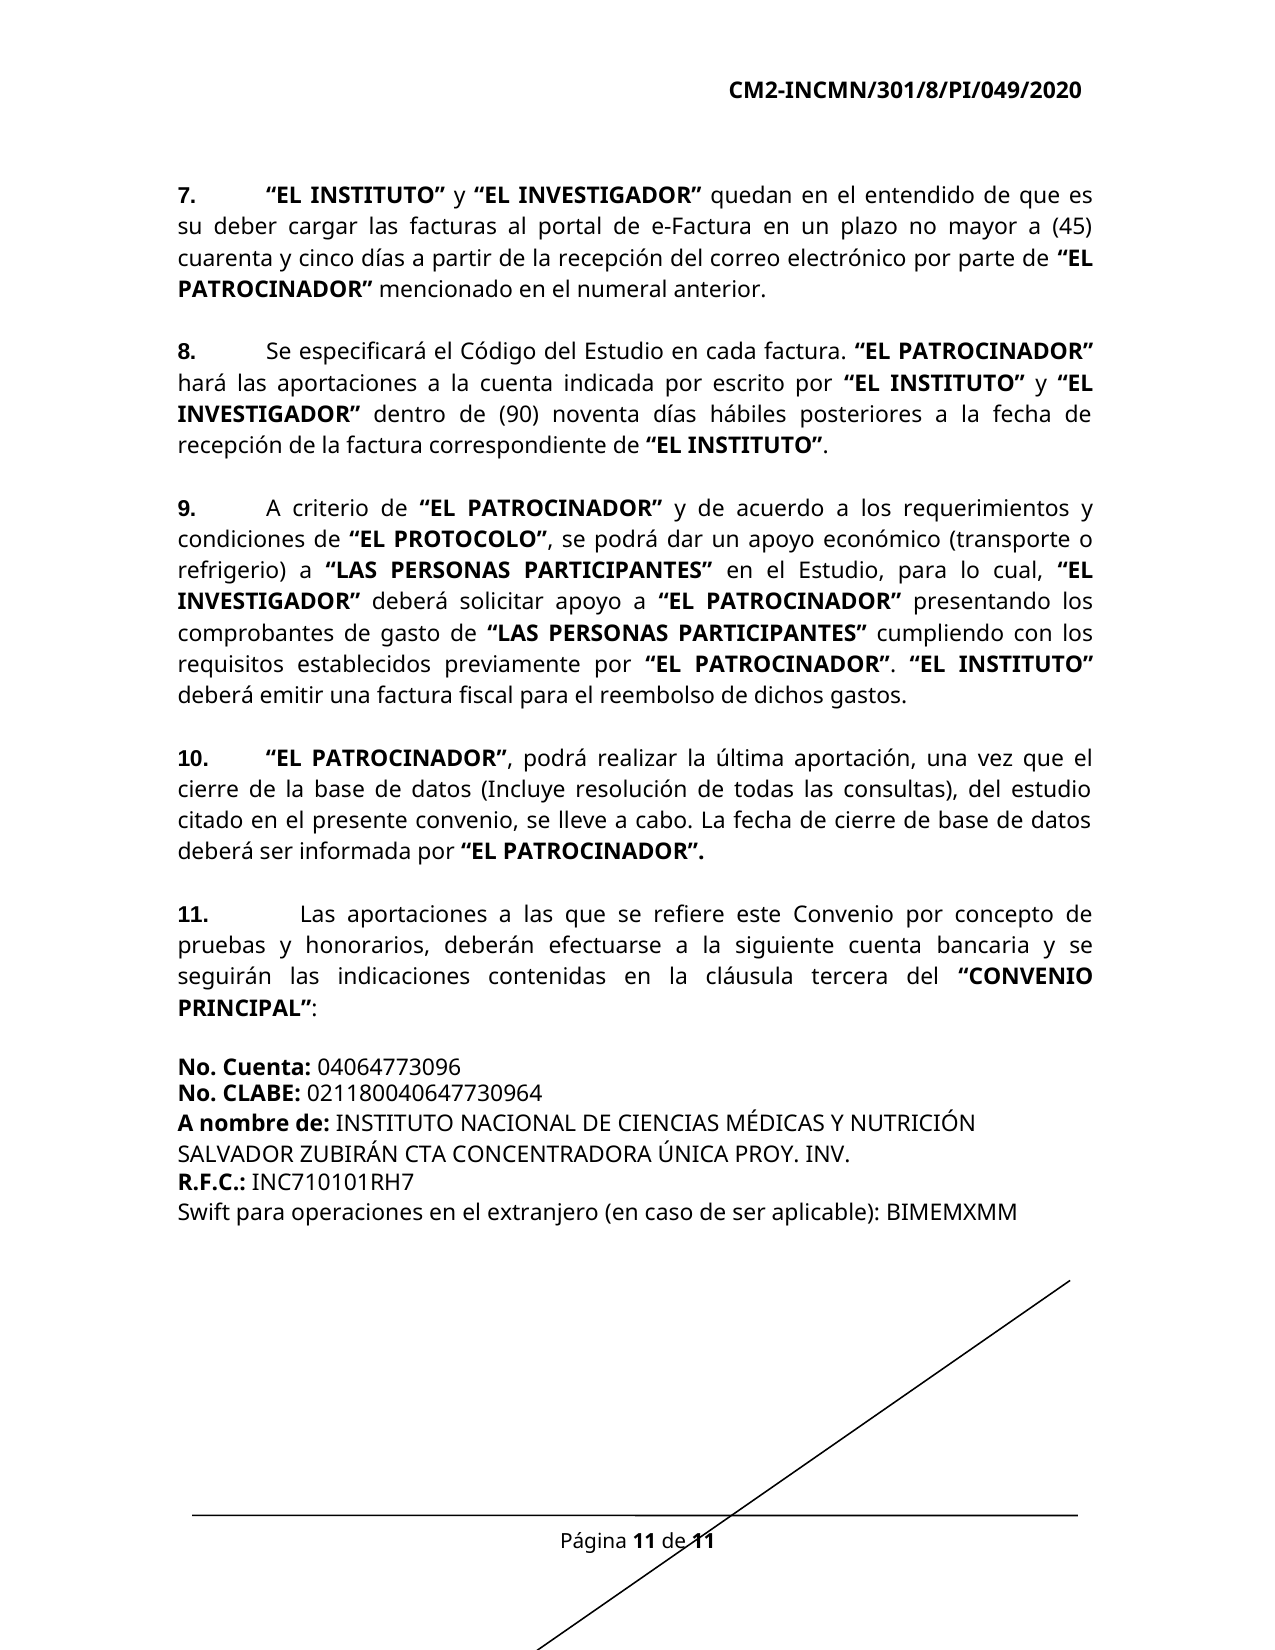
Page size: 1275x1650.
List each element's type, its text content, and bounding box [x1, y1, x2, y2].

list Se especificará el Código del Estudio en cada factura. “EL PATROCINADOR” hará las aportaciones a la cuenta indicada por escrito por “EL INSTITUTO” y “EL INVESTIGADOR” dentro de (90) noventa días hábiles posteriores a la fecha de recepción de la factura correspondiente de “EL INSTITUTO”. [177, 335, 1093, 460]
text A nombre de: INSTITUTO NACIONAL DE CIENCIAS MÉDICAS Y NUTRICIÓN SALVADOR ZUBIRÁN CTA CONCENTRADORA ÚNICA PROY. INV. [177, 1107, 1093, 1169]
list “EL INSTITUTO” y “EL INVESTIGADOR” quedan en el entendido de que es su deber cargar las facturas al portal de e-Factura en un plazo no mayor a (45) cuarenta y cinco días a partir de la recepción del correo electrónico por parte de “EL PATROCINADOR” mencionado en el numeral anterior. [177, 179, 1093, 304]
text No. CLABE: 021180040647730964 [177, 1080, 1093, 1107]
text R.F.C.: INC710101RH7 [177, 1170, 1093, 1195]
text No. Cuenta: 04064773096 [177, 1054, 1093, 1080]
list “EL PATROCINADOR”, podrá realizar la última aportación, una vez que el cierre de la base de datos (Incluye resolución de todas las consultas), del estudio citado en el presente convenio, se lleve a cabo. La fecha de cierre de base de datos deberá ser informada por “EL PATROCINADOR”. [177, 741, 1093, 866]
text Swift para operaciones en el extranjero (en caso de ser aplicable): BIMEMXMM [177, 1195, 1098, 1227]
list A criterio de “EL PATROCINADOR” y de acuerdo a los requerimientos y condiciones de “EL PROTOCOLO”, se podrá dar un apoyo económico (transporte o refrigerio) a “LAS PERSONAS PARTICIPANTES” en el Estudio, para lo cual, “EL INVESTIGADOR” deberá solicitar apoyo a “EL PATROCINADOR” presentando los comprobantes de gasto de “LAS PERSONAS PARTICIPANTES” cumpliendo con los requisitos establecidos previamente por “EL PATROCINADOR”. “EL INSTITUTO” deberá emitir una factura fiscal para el reembolso de dichos gastos. [177, 491, 1093, 710]
list Las aportaciones a las que se refiere este Convenio por concepto de pruebas y honorarios, deberán efectuarse a la siguiente cuenta bancaria y se seguirán las indicaciones contenidas en la cláusula tercera del “CONVENIO PRINCIPAL”: [177, 898, 1093, 1023]
